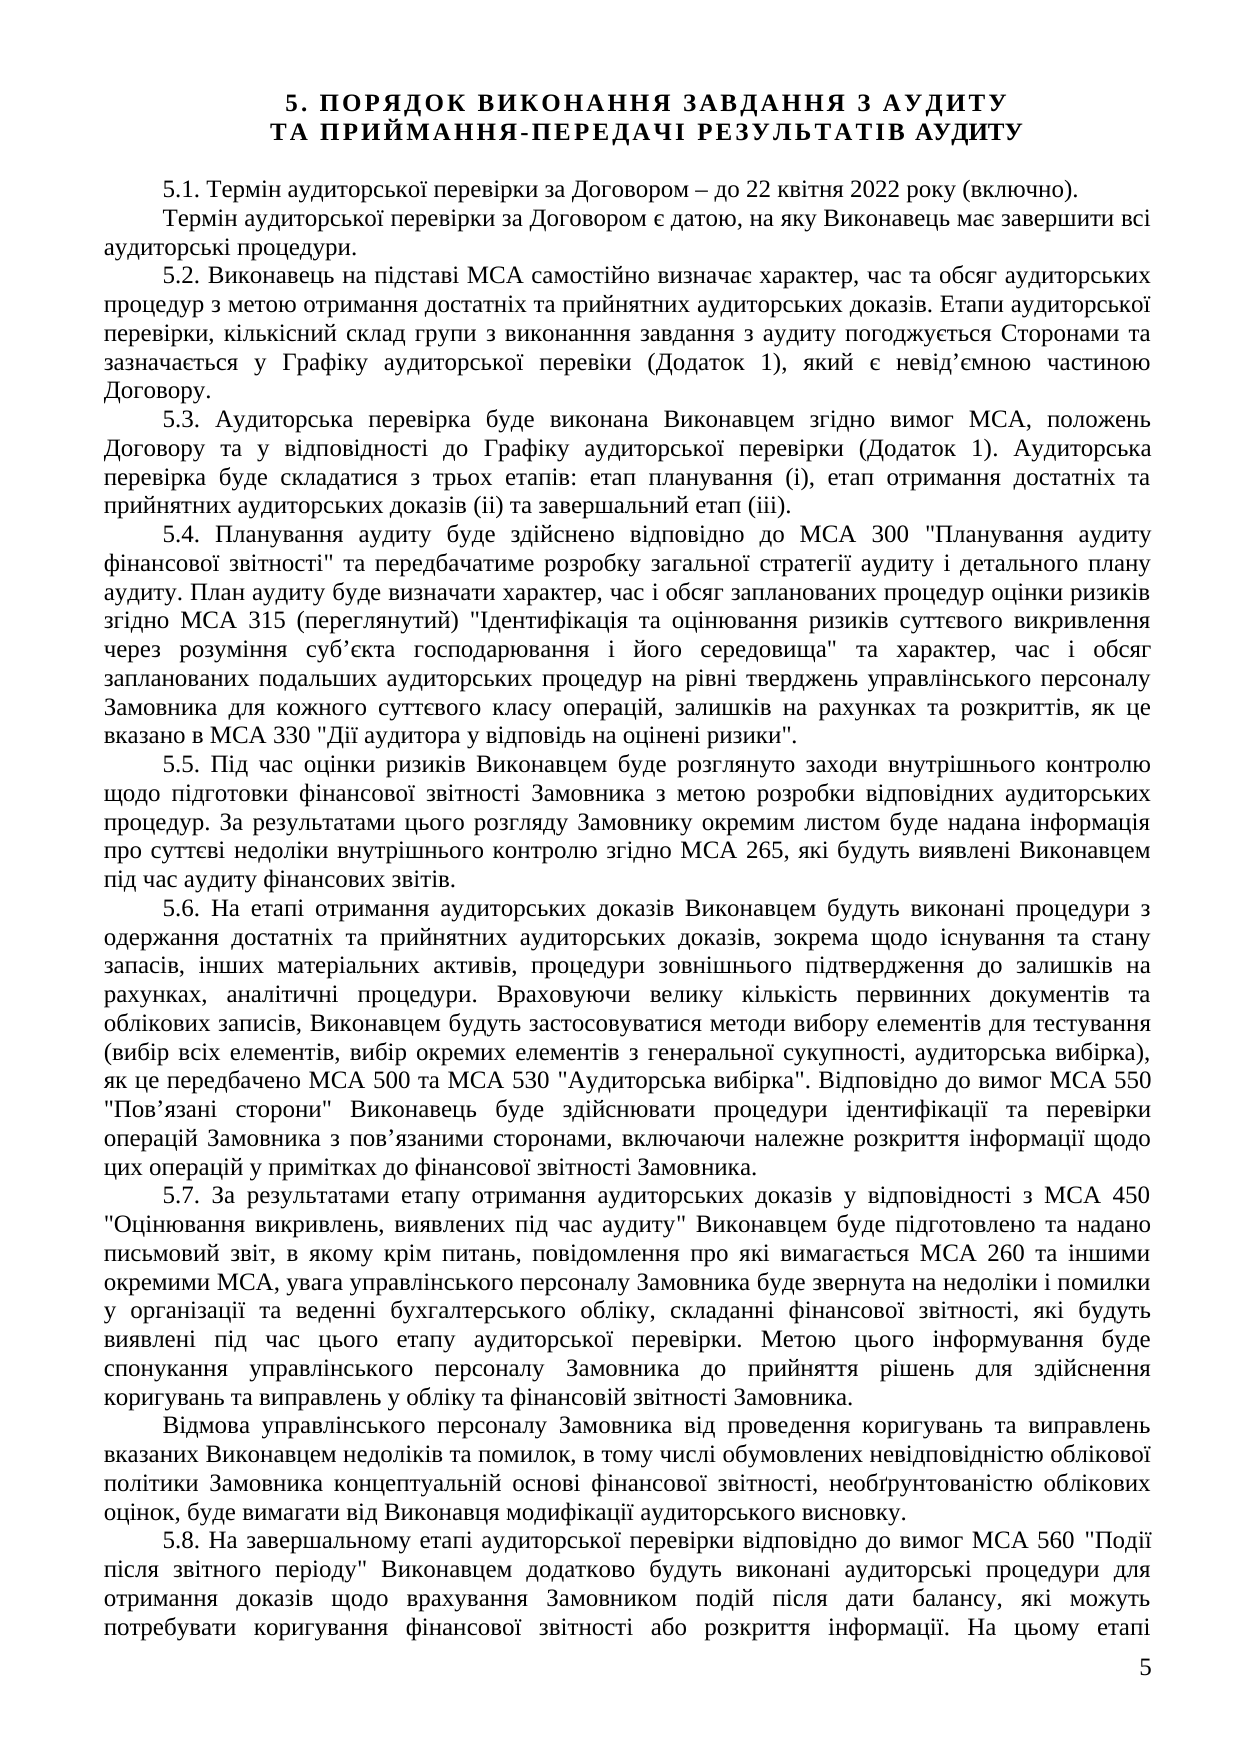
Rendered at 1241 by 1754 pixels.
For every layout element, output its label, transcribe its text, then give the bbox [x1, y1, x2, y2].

text 5.5. Під час оцінки ризиків Виконавцем буде розглянуто заходи внутрішнього контролю щодо підготовки фінансової звітності Замовника з метою розробки відповідних аудиторських процедур. За результатами цього розгляду Замовнику окремим листом буде надана інформація про суттєві недоліки внутрішнього контролю згідно МСА 265, які будуть виявлені Виконавцем під час аудиту фінансових звітів. [103, 749, 1152, 893]
text 5.7. За результатами етапу отримання аудиторських доказів у відповідності з МСА 450 "Оцінювання викривлень, виявлених під час аудиту" Виконавцем буде підготовлено та надано письмовий звіт, в якому крім питань, повідомлення про які вимагається МСА 260 та іншими окремими МСА, увага управлінського персоналу Замовника буде звернута на недоліки і помилки у організації та веденні бухгалтерського обліку, складанні фінансової звітності, які будуть виявлені під час цього етапу аудиторської перевірки. Метою цього інформування буде спонукання управлінського персоналу Замовника до прийняття рішень для здійснення коригувань та виправлень у обліку та фінансовій звітності Замовника. [103, 1180, 1152, 1410]
text 5.1. Термін аудиторської перевірки за Договором – до 22 квітня 2022 року (включно). [103, 174, 1152, 203]
text Термін аудиторської перевірки за Договором є датою, на яку Виконавець має завершити всі аудиторські процедури. [103, 203, 1152, 260]
text 5.2. Виконавець на підставі МСА самостійно визначає характер, час та обсяг аудиторських процедур з метою отримання достатніх та прийнятних аудиторських доказів. Етапи аудиторської перевірки, кількісний склад групи з виконанння завдання з аудиту погоджується Сторонами та зазначається у Графіку аудиторської перевіки (Додаток 1), який є невід’ємною частиною Договору. [103, 260, 1152, 404]
text 5.3. Аудиторська перевірка буде виконана Виконавцем згідно вимог МСА, положень Договору та у відповідності до Графіку аудиторської перевірки (Додаток 1). Аудиторська перевірка буде складатися з трьох етапів: етап планування (i), етап отримання достатніх та прийнятних аудиторських доказів (ii) та завершальний етап (iii). [103, 404, 1152, 519]
text 5.4. Планування аудиту буде здійснено відповідно до МСА 300 "Планування аудиту фінансової звітності" та передбачатиме розробку загальної стратегії аудиту і детального плану аудиту. План аудиту буде визначати характер, час і обсяг запланованих процедур оцінки ризиків згідно МСА 315 (переглянутий) "Ідентифікація та оцінювання ризиків суттєвого викривлення через розуміння суб’єкта господарювання і його середовища" та характер, час і обсяг запланованих подальших аудиторських процедур на рівні тверджень управлінського персоналу Замовника для кожного суттєвого класу операцій, залишків на рахунках та розкриттів, як це вказано в МСА 330 "Дії аудитора у відповідь на оцінені ризики". [103, 519, 1152, 749]
text 5.6. На етапі отримання аудиторських доказів Виконавцем будуть виконані процедури з одержання достатніх та прийнятних аудиторських доказів, зокрема щодо існування та стану запасів, інших матеріальних активів, процедури зовнішнього підтвердження до залишків на рахунках, аналітичні процедури. Враховуючи велику кількість первинних документів та облікових записів, Виконавцем будуть застосовуватися методи вибору елементів для тестування (вибір всіх елементів, вибір окремих елементів з генеральної сукупності, аудиторська вибірка), як це передбачено МСА 500 та МСА 530 "Аудиторська вибірка". Відповідно до вимог МСА 550 "Пов’язані сторони" Виконавець буде здійснювати процедури ідентифікації та перевірки операцій Замовника з пов’язаними сторонами, включаючи належне розкриття інформації щодо цих операцій у примітках до фінансової звітності Замовника. [103, 893, 1152, 1180]
text ТА ПРИЙМАННЯ-ПЕРЕДАЧІ РЕЗУЛЬТАТІВ АУДИТУ [141, 117, 1152, 145]
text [103, 1525, 1152, 1640]
text Відмова управлінського персоналу Замовника від проведення коригувань та виправлень вказаних Виконавцем недоліків та помилок, в тому числі обумовлених невідповідністю облікової політики Замовника концептуальній основі фінансової звітності, необґрунтованістю облікових оцінок, буде вимагати від Виконавця модифікації аудиторського висновку. [103, 1410, 1152, 1525]
text 5. ПОРЯДОК ВИКОНАННЯ ЗАВДАННЯ З АУДИТУ [141, 88, 1152, 117]
